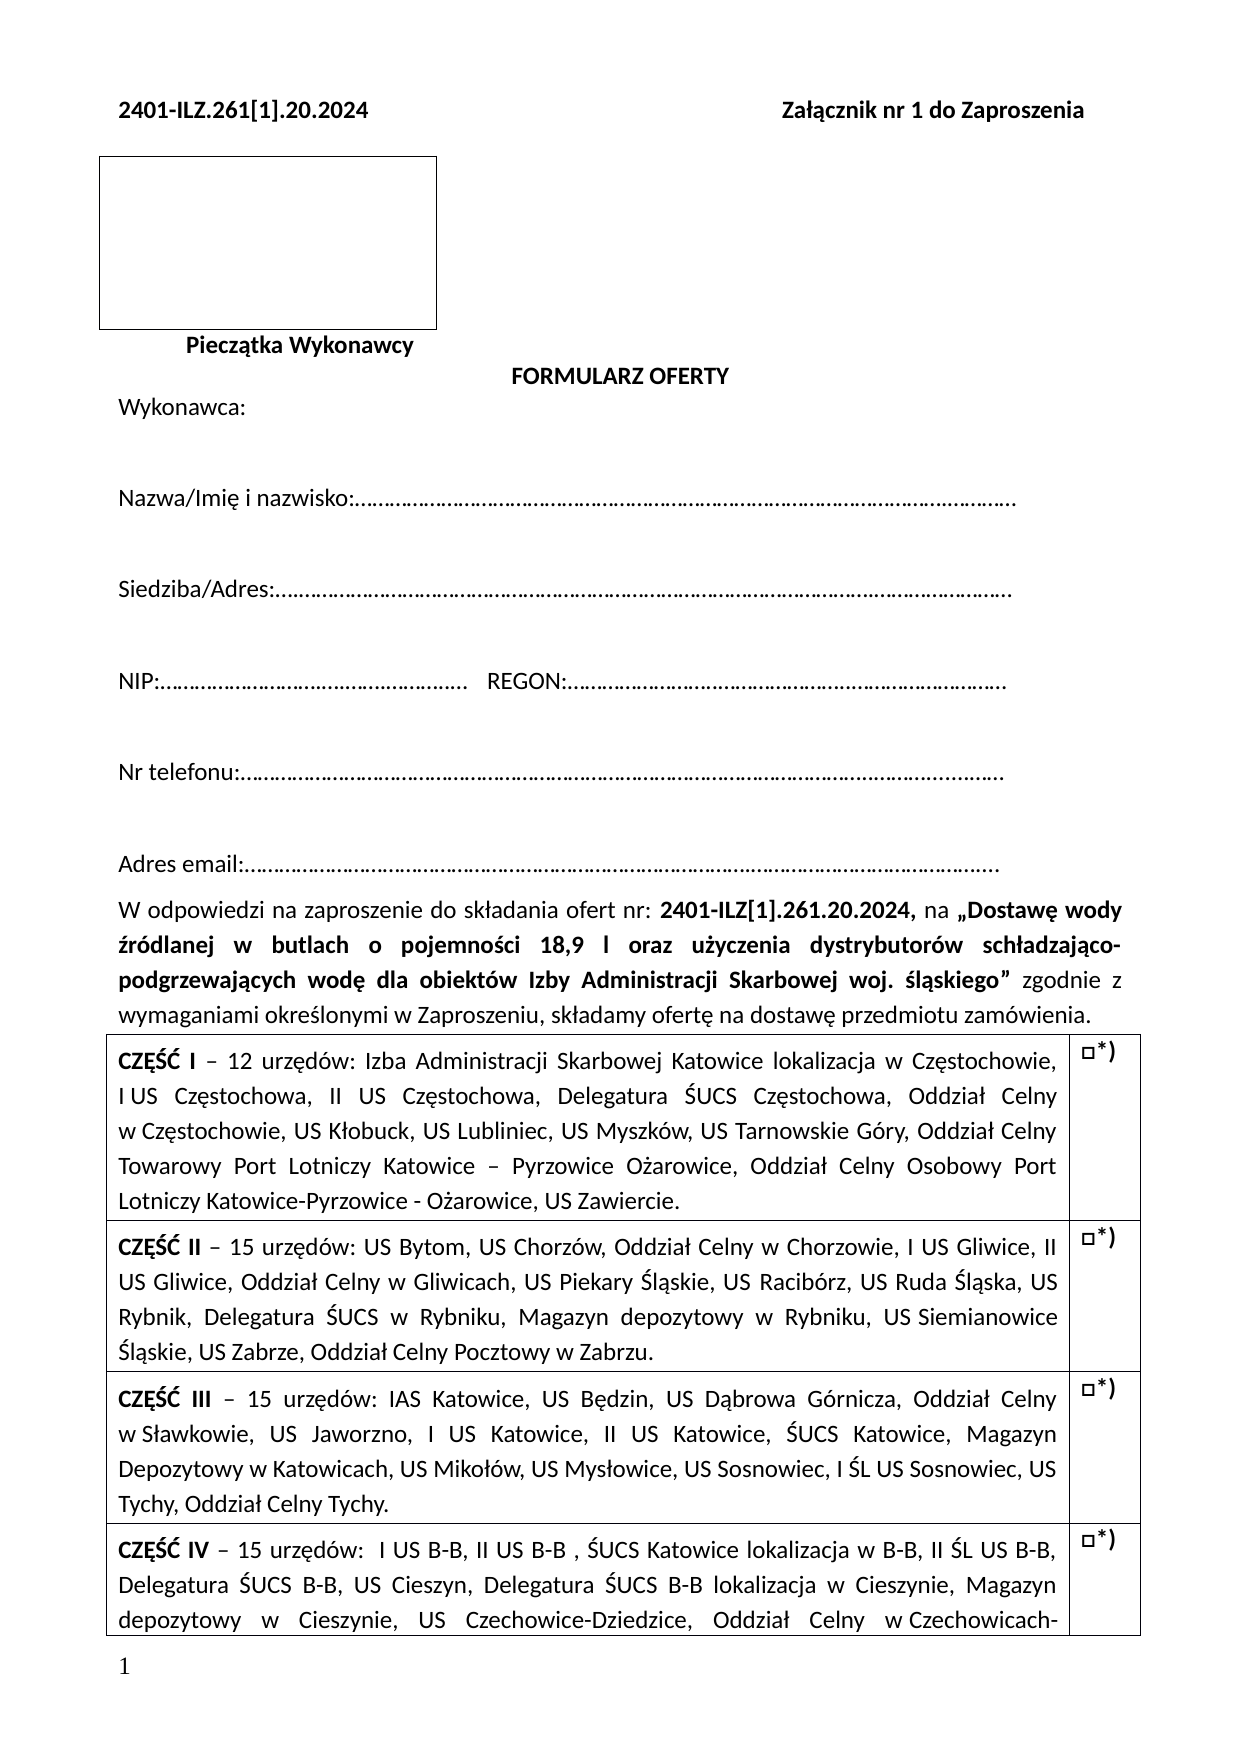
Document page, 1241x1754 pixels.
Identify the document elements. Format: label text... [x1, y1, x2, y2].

table_header CZĘŚĆ I – 12 urzędów: Izba Administracji Skarbowej Katowice lokalizacja w Częstochowie, I US Częstochowa, II US Częstochowa, Delegatura ŚUCS Częstochowa, Oddział Celny w Częstochowie, US Kłobuck, US Lubliniec, US Myszków, US Tarnowskie Góry, Oddział Celny Towarowy Port Lotniczy Katowice – Pyrzowice Ożarowice, Oddział Celny Osobowy Port Lotniczy Katowice-Pyrzowice - Ożarowice, US Zawiercie. [107, 1035, 1069, 1220]
table_cell CZĘŚĆ III – 15 urzędów: IAS Katowice, US Będzin, US Dąbrowa Górnicza, Oddział Celny w Sławkowie, US Jaworzno, I US Katowice, II US Katowice, ŚUCS Katowice, Magazyn Depozytowy w Katowicach, US Mikołów, US Mysłowice, US Sosnowiec, I ŚL US Sosnowiec, US Tychy, Oddział Celny Tychy. [107, 1372, 1069, 1522]
text FORMULARZ OFERTY [118, 360, 1122, 391]
text W odpowiedzi na zaproszenie do składania ofert nr: 2401-ILZ[1].261.20.2024, na „Dostawę wody źródlanej w butlach o pojemności 18,9 l oraz użyczenia dystrybutorów schładzająco-podgrzewających wodę dla obiektów Izby Administracji Skarbowej woj. śląskiego” zgodnie z wymaganiami określonymi w Zaproszeniu, składamy ofertę na dostawę przedmiotu zamówienia. [118, 894, 1122, 1029]
text Siedziba/Adres:….……………………………………………………………………………………….…………………… [118, 574, 1122, 604]
table_cell □*) [1070, 1221, 1140, 1371]
table_header [100, 157, 436, 329]
table_header □*) [1070, 1035, 1140, 1220]
text NIP:……………………….….…….………..… REGON:……………………..…………………..……………………… [118, 665, 1122, 696]
text Adres email:…………………………………………………………………………….………………………………….... [118, 848, 1122, 878]
table_cell □*) [1070, 1372, 1140, 1522]
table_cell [107, 1524, 1069, 1634]
table_cell □*) [1070, 1524, 1140, 1634]
text Pieczątka Wykonawcy [118, 330, 1122, 360]
table_cell CZĘŚĆ II – 15 urzędów: US Bytom, US Chorzów, Oddział Celny w Chorzowie, I US Gliwice, II US Gliwice, Oddział Celny w Gliwicach, US Piekary Śląskie, US Racibórz, US Ruda Śląska, US Rybnik, Delegatura ŚUCS w Rybniku, Magazyn depozytowy w Rybniku, US Siemianowice Śląskie, US Zabrze, Oddział Celny Pocztowy w Zabrzu. [107, 1221, 1069, 1371]
text Nr telefonu:………………………………………………………………………………………………..……….......…… [118, 757, 1122, 787]
text Wykonawca: [118, 391, 1122, 421]
text Nazwa/Imię i nazwisko:………………………………………………………………………………………….………… [118, 482, 1122, 513]
text 2401-ILZ.261[1].20.2024 Załącznik nr 1 do Zaproszenia [118, 94, 1122, 125]
